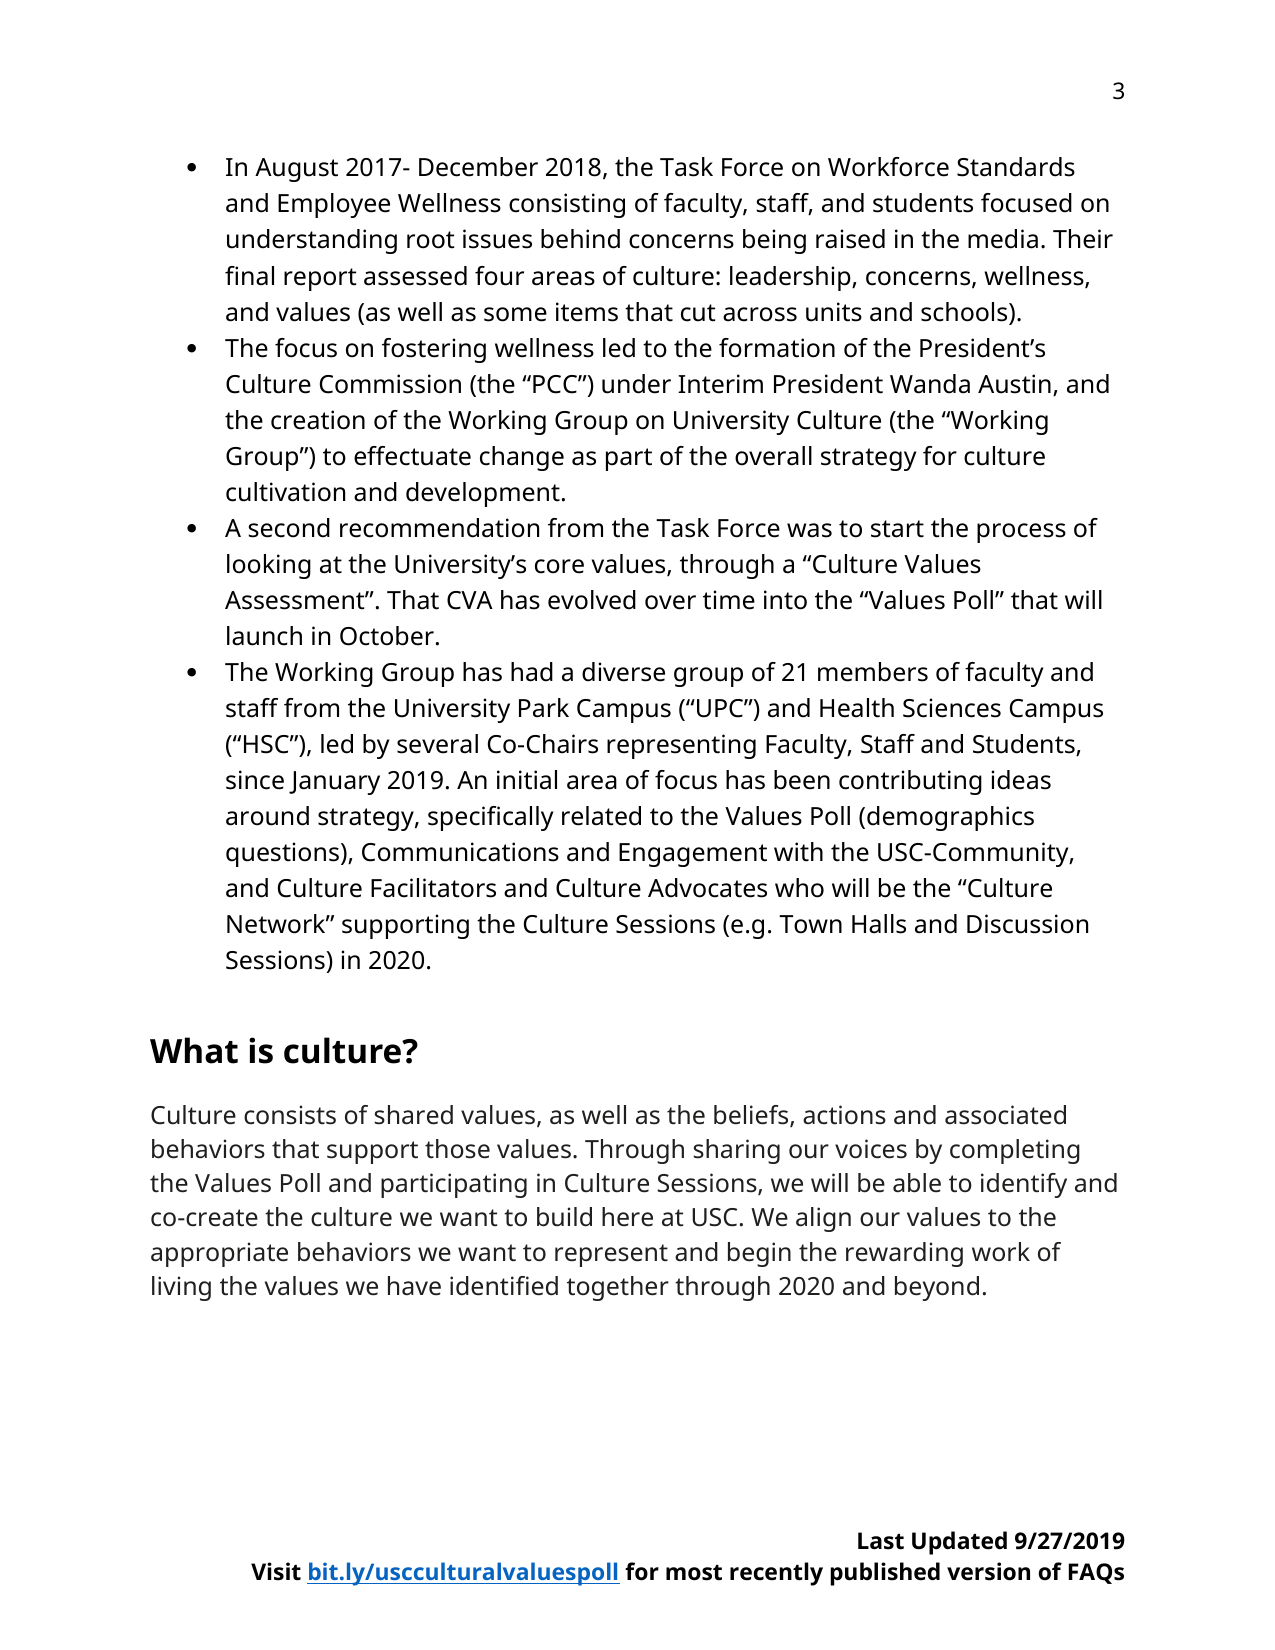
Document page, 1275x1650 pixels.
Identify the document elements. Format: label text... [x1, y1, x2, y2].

list The focus on fostering wellness led to the formation of the President’s Culture Commission (the “PCC”) under Interim President Wanda Austin, and the creation of the Working Group on University Culture (the “Working Group”) to effectuate change as part of the overall strategy for culture cultivation and development. [187, 330, 1125, 508]
list In August 2017- December 2018, the Task Force on Workforce Standards and Employee Wellness consisting of faculty, staff, and students focused on understanding root issues behind concerns being raised in the media. Their final report assessed four areas of culture: leadership, concerns, wellness, and values (as well as some items that cut across units and schools). [187, 150, 1125, 328]
list A second recommendation from the Task Force was to start the process of looking at the University’s core values, through a “Culture Values Assessment”. That CVA has evolved over time into the “Values Poll” that will launch in October. [187, 510, 1125, 653]
text Culture consists of shared values, as well as the beliefs, actions and associated behaviors that support those values. Through sharing our voices by completing the Values Poll and participating in Culture Sessions, we will be able to identify and co-create the culture we want to build here at USC. We align our values to the appropriate behaviors we want to represent and begin the rewarding work of living the values we have identified together through 2020 and beyond. [150, 1098, 1125, 1302]
list The Working Group has had a diverse group of 21 members of faculty and staff from the University Park Campus (“UPC”) and Health Sciences Campus (“HSC”), led by several Co-Chairs representing Faculty, Staff and Students, since January 2019. An initial area of focus has been contributing ideas around strategy, specifically related to the Values Poll (demographics questions), Communications and Engagement with the USC-Community, and Culture Facilitators and Culture Advocates who will be the “Culture Network” supporting the Culture Sessions (e.g. Town Halls and Discussion Sessions) in 2020. [187, 654, 1125, 977]
subtitle What is culture? [150, 1027, 1125, 1073]
